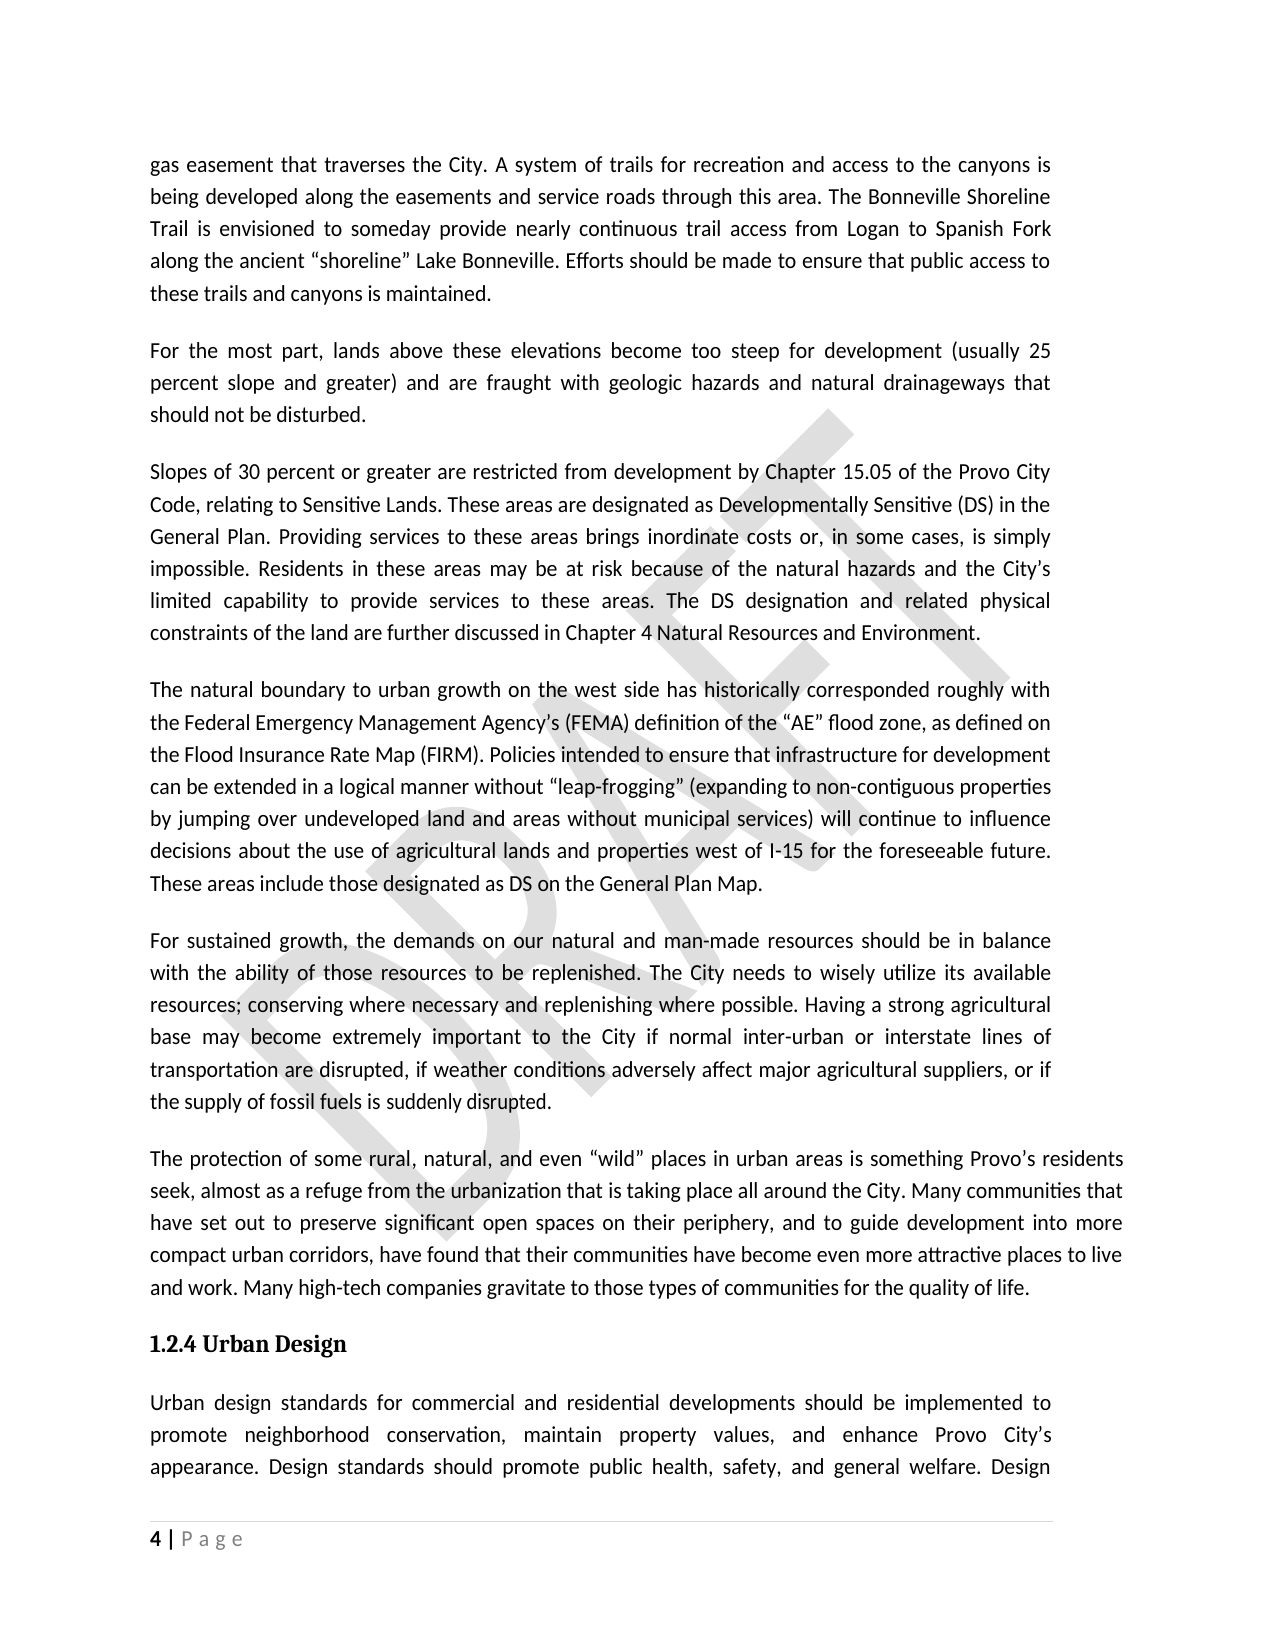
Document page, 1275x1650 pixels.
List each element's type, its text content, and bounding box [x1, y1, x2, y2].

text The protection of some rural, natural, and even “wild” places in urban areas is something Provo’s residents seek, almost as a refuge from the urbanization that is taking place all around the City. Many communities that have set out to preserve significant open spaces on their periphery, and to guide development into more compact urban corridors, have found that their communities have become even more attractive places to live and work. Many high-tech companies gravitate to those types of communities for the quality of life. [150, 1144, 1125, 1301]
text The natural boundary to urban growth on the west side has historically corresponded roughly with the Federal Emergency Management Agency’s (FEMA) definition of the “AE” flood zone, as defined on the Flood Insurance Rate Map (FIRM). Policies intended to ensure that infrastructure for development can be extended in a logical manner without “leap-frogging” (expanding to non-contiguous properties by jumping over undeveloped land and areas without municipal services) will continue to influence decisions about the use of agricultural lands and properties west of I-15 for the foreseeable future. These areas include those designated as DS on the General Plan Map. [150, 676, 1053, 897]
subtitle 1.2.4 Urban Design [150, 1330, 1053, 1359]
text Slopes of 30 percent or greater are restricted from development by Chapter 15.05 of the Provo City Code, relating to Sensitive Lands. These areas are designated as Developmentally Sensitive (DS) in the General Plan. Providing services to these areas brings inordinate costs or, in some cases, is simply impossible. Residents in these areas may be at risk because of the natural hazards and the City’s limited capability to provide services to these areas. The DS designation and related physical constraints of the land are further discussed in Chapter 4 Natural Resources and Environment. [150, 457, 1053, 646]
text For sustained growth, the demands on our natural and man-made resources should be in balance with the ability of those resources to be replenished. The City needs to wisely utilize its available resources; conserving where necessary and replenishing where possible. Having a strong agricultural base may become extremely important to the City if normal inter-urban or interstate lines of transportation are disrupted, if weather conditions adversely affect major agricultural suppliers, or if the supply of fossil fuels is suddenly disrupted. [150, 926, 1053, 1115]
text For the most part, lands above these elevations become too steep for development (usually 25 percent slope and greater) and are fraught with geologic hazards and natural drainageways that should not be disturbed. [150, 336, 1053, 428]
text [150, 1388, 1053, 1480]
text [150, 150, 1053, 307]
